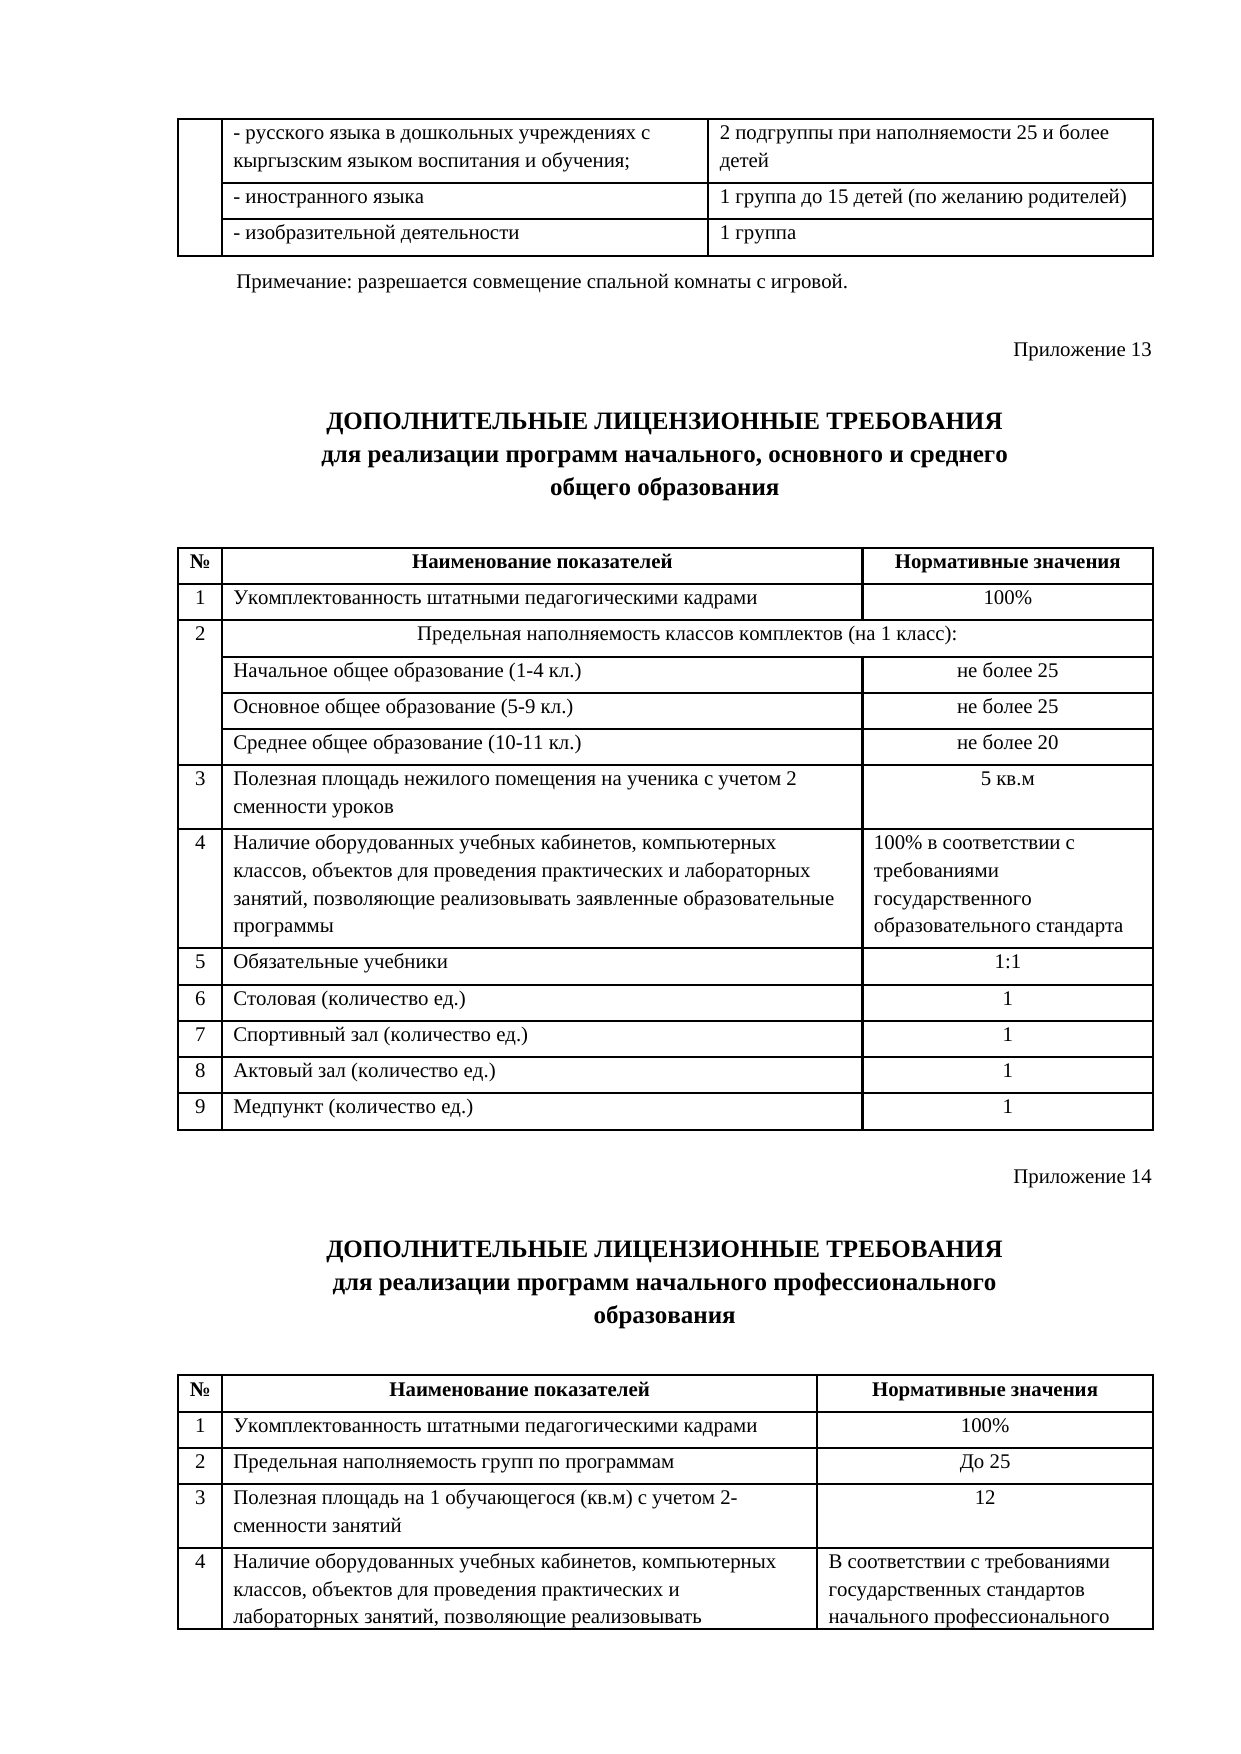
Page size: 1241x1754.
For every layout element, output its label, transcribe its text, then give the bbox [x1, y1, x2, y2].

table_cell 100% в соответствии с требованиями государственного образовательного стандарта [864, 830, 1152, 947]
table_cell Среднее общее образование (10-11 кл.) [223, 730, 861, 764]
table_cell - изобразительной деятельности [223, 220, 707, 254]
table_cell 4 [179, 1549, 221, 1628]
table_cell 2 [179, 1449, 221, 1483]
table_header № [179, 549, 221, 583]
table_cell 1 группа [709, 220, 1152, 254]
table_cell 1 группа до 15 детей (по желанию родителей) [709, 184, 1152, 218]
table_cell Предельная наполняемость классов комплектов (на 1 класс): [223, 621, 1152, 656]
table_cell не более 25 [864, 694, 1152, 728]
table_header Наименование показателей [223, 1376, 816, 1411]
table_header № [179, 1376, 221, 1411]
text Примечание: разрешается совмещение спальной комнаты с игровой. [177, 269, 1152, 293]
table_cell 1 [864, 1058, 1152, 1092]
table_cell 1 [179, 1413, 221, 1447]
table_cell Укомплектованность штатными педагогическими кадрами [223, 1413, 816, 1447]
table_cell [223, 1549, 816, 1628]
table_cell Полезная площадь на 1 обучающегося (кв.м) с учетом 2-сменности занятий [223, 1485, 816, 1547]
table_cell Полезная площадь нежилого помещения на ученика с учетом 2 сменности уроков [223, 766, 861, 828]
table_cell 6 [179, 986, 221, 1020]
table_cell - русского языка в дошкольных учреждениях с кыргызским языком воспитания и обучения; [223, 120, 707, 182]
table_cell Основное общее образование (5-9 кл.) [223, 694, 861, 728]
table_cell 1 [864, 1094, 1152, 1128]
table_cell 8 [179, 1058, 221, 1092]
table_cell не более 25 [864, 658, 1152, 692]
table_cell 7 [179, 1022, 221, 1056]
table_cell Столовая (количество ед.) [223, 986, 861, 1020]
table_cell Предельная наполняемость групп по программам [223, 1449, 816, 1483]
table_cell 2 [179, 621, 221, 764]
table_cell Медпункт (количество ед.) [223, 1094, 861, 1128]
table_cell 5 кв.м [864, 766, 1152, 828]
table_cell 4 [179, 830, 221, 947]
table_cell 1:1 [864, 949, 1152, 983]
table_cell 9 [179, 1094, 221, 1128]
text ДОПОЛНИТЕЛЬНЫЕ ЛИЦЕНЗИОННЫЕ ТРЕБОВАНИЯ для реализации программ начального, основного и среднего общего образования [295, 406, 1033, 501]
table_cell 1 [864, 986, 1152, 1020]
text Приложение 14 [177, 1164, 1152, 1188]
table_header Нормативные значения [864, 549, 1152, 583]
table_cell 100% [864, 585, 1152, 619]
text Приложение 13 [177, 337, 1152, 361]
table_cell Начальное общее образование (1-4 кл.) [223, 658, 861, 692]
table_cell Спортивный зал (количество ед.) [223, 1022, 861, 1056]
table_cell 100% [818, 1413, 1152, 1447]
table_header Нормативные значения [818, 1376, 1152, 1411]
table_cell До 25 [818, 1449, 1152, 1483]
table_cell 1 [864, 1022, 1152, 1056]
table_cell [179, 120, 221, 254]
table_cell 3 [179, 1485, 221, 1547]
text ДОПОЛНИТЕЛЬНЫЕ ЛИЦЕНЗИОННЫЕ ТРЕБОВАНИЯ для реализации программ начального профессионального образования [295, 1234, 1033, 1328]
table_cell 5 [179, 949, 221, 983]
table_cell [709, 120, 1152, 182]
table_cell Обязательные учебники [223, 949, 861, 983]
table_cell не более 20 [864, 730, 1152, 764]
table_cell 3 [179, 766, 221, 828]
table_cell Укомплектованность штатными педагогическими кадрами [223, 585, 861, 619]
table_cell - иностранного языка [223, 184, 707, 218]
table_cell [818, 1549, 1152, 1628]
table_header Наименование показателей [223, 549, 861, 583]
table_cell 12 [818, 1485, 1152, 1547]
table_cell 1 [179, 585, 221, 619]
table_cell Актовый зал (количество ед.) [223, 1058, 861, 1092]
